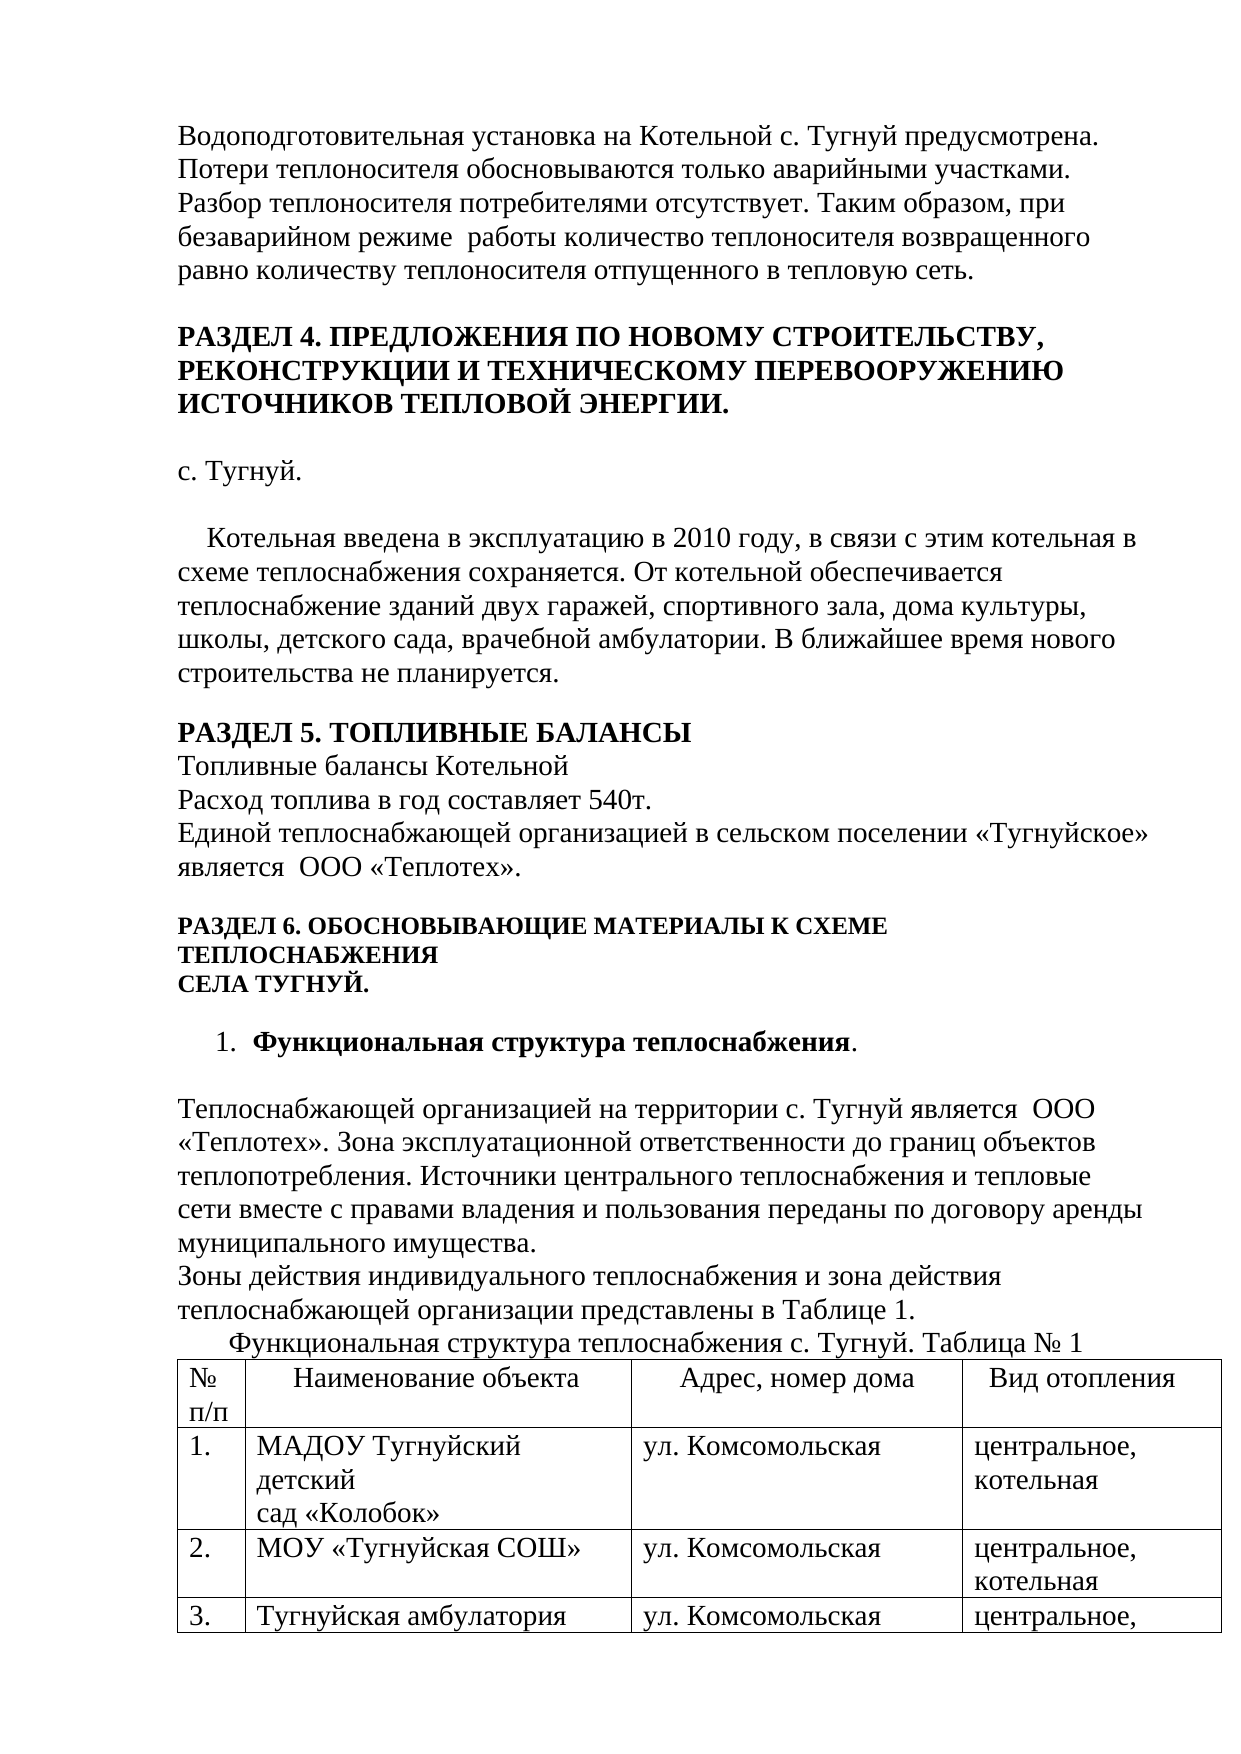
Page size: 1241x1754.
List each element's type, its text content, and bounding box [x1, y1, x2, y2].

table_cell центральное, котельная [963, 1530, 1221, 1597]
text Котельная введена в эксплуатацию в 2010 году, в связи с этим котельная в схеме теплоснабжения сохраняется. От котельной обеспечивается теплоснабжение зданий двух гаражей, спортивного зала, дома культуры, школы, детского сада, врачебной амбулатории. В ближайшее время нового строительства не планируется. [177, 521, 1152, 688]
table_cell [246, 1598, 631, 1632]
table_cell ул. Комсомольская [632, 1530, 962, 1597]
table_header Вид отопления [963, 1360, 1221, 1427]
table_cell 1. [178, 1428, 245, 1529]
table_cell центральное, котельная [963, 1428, 1221, 1529]
text СЕЛА ТУГНУЙ. [177, 969, 1152, 997]
text Водоподготовительная установка на Котельной с. Тугнуй предусмотрена. Потери теплоносителя обосновываются только аварийными участками. [177, 118, 1152, 185]
table_header № п/п [178, 1360, 245, 1427]
text Топливные балансы Котельной [177, 748, 1152, 782]
text Расход топлива в год составляет 540т. [177, 782, 1152, 815]
text Теплоснабжающей организацией на территории с. Тугнуй является ООО «Теплотех». Зона эксплуатационной ответственности до границ объектов теплопотребления. Источники центрального теплоснабжения и тепловые сети вместе с правами владения и пользования переданы по договору аренды муниципального имущества. [177, 1091, 1152, 1258]
table_cell 2. [178, 1530, 245, 1597]
text Функциональная структура теплоснабжения с. Тугнуй. Таблица № 1 [177, 1326, 1152, 1359]
list Функциональная структура теплоснабжения. [215, 1024, 1152, 1057]
table_cell МАДОУ Тугнуйский детский сад «Колобок» [246, 1428, 631, 1529]
text с. Тугнуй. [177, 453, 1152, 487]
table_cell МОУ «Тугнуйская СОШ» [246, 1530, 631, 1597]
text РАЗДЕЛ 4. ПРЕДЛОЖЕНИЯ ПО НОВОМУ СТРОИТЕЛЬСТВУ, РЕКОНСТРУКЦИИ И ТЕХНИЧЕСКОМУ ПЕРЕВООРУЖЕНИЮ ИСТОЧНИКОВ ТЕПЛОВОЙ ЭНЕРГИИ. [177, 319, 1152, 420]
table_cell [963, 1598, 1221, 1632]
table_cell ул. Комсомольская [632, 1428, 962, 1529]
text Разбор теплоносителя потребителями отсутствует. Таким образом, при безаварийном режиме работы количество теплоносителя возвращенного равно количеству теплоносителя отпущенного в тепловую сеть. [177, 185, 1152, 286]
text РАЗДЕЛ 5. ТОПЛИВНЫЕ БАЛАНСЫ [177, 715, 1152, 748]
table_cell ул. Комсомольская [632, 1598, 962, 1632]
table_cell 3. [178, 1598, 245, 1632]
table_header Наименование объекта [246, 1360, 631, 1427]
table_header Адрес, номер дома [632, 1360, 962, 1427]
text Единой теплоснабжающей организацией в сельском поселении «Тугнуйское» является ООО «Теплотех». [177, 815, 1152, 882]
text Зоны действия индивидуального теплоснабжения и зона действия теплоснабжающей организации представлены в Таблице 1. [177, 1258, 1152, 1326]
text РАЗДЕЛ 6. ОБОСНОВЫВАЮЩИЕ МАТЕРИАЛЫ К СХЕМЕ ТЕПЛОСНАБЖЕНИЯ [177, 911, 1152, 969]
